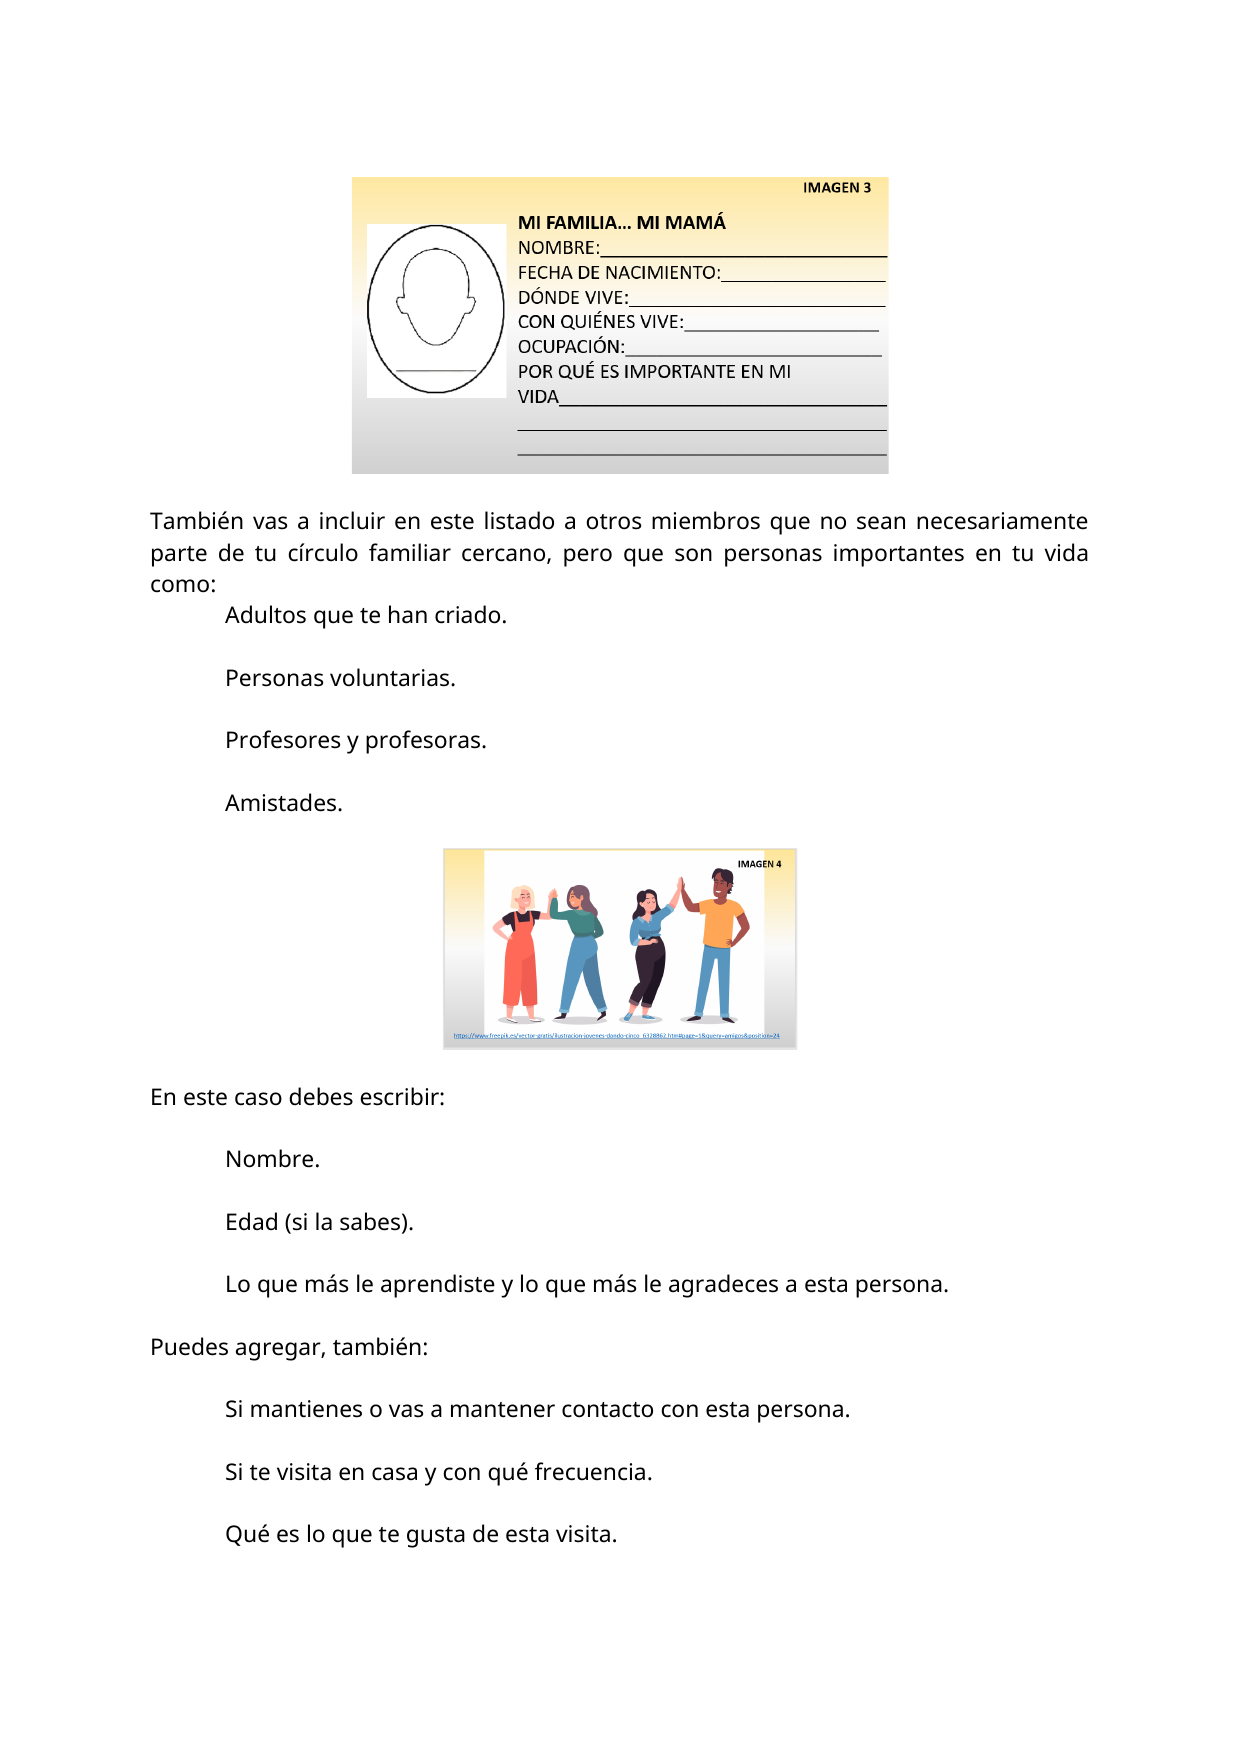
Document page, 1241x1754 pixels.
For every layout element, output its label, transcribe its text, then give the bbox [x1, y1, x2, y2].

list Qué es lo que te gusta de esta visita. [225, 1518, 1090, 1549]
list Adultos que te han criado. [225, 599, 1090, 630]
list Si te visita en casa y con qué frecuencia. [225, 1456, 1090, 1487]
text Puedes agregar, también: [150, 1331, 1090, 1362]
list Lo que más le aprendiste y lo que más le agradeces a esta persona. [225, 1268, 1090, 1299]
text En este caso debes escribir: [150, 1081, 1090, 1112]
list Edad (si la sabes). [225, 1206, 1090, 1237]
list Personas voluntarias. [225, 661, 1090, 693]
picture [351, 177, 889, 474]
text También vas a incluir en este listado a otros miembros que no sean necesariamente parte de tu círculo familiar cercano, pero que son personas importantes en tu vida como: [150, 505, 1090, 599]
list Profesores y profesoras. [225, 724, 1090, 755]
picture [442, 848, 798, 1050]
list Si mantienes o vas a mantener contacto con esta persona. [225, 1393, 1090, 1424]
list Nombre. [225, 1143, 1090, 1174]
list Amistades. [225, 786, 1090, 818]
